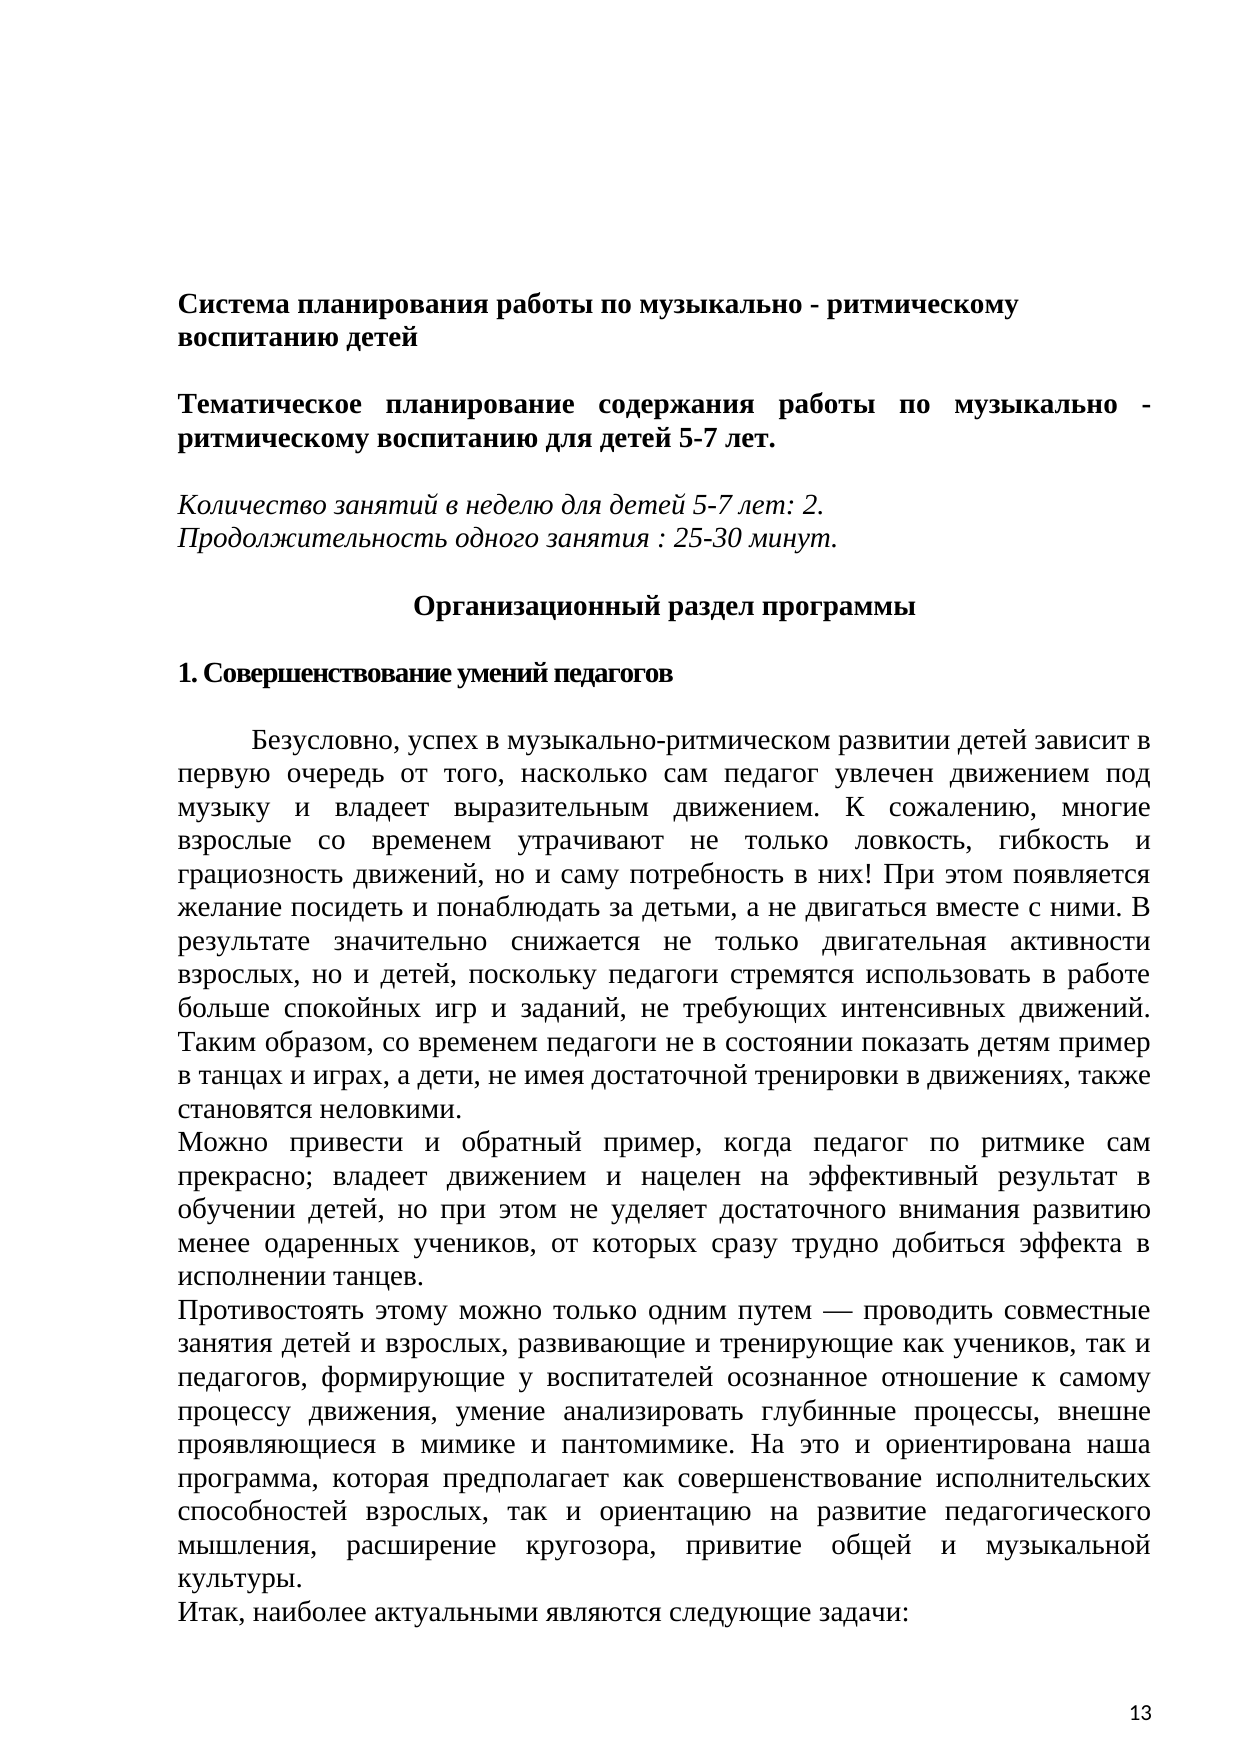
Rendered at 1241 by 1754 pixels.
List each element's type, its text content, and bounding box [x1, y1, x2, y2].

text Организационный раздел программы [177, 588, 1152, 621]
text Количество занятий в неделю для детей 5-7 лет: 2. [177, 487, 1152, 521]
text 1. Совершенствование умений педагогов [177, 655, 1152, 688]
text Тематическое планирование содержания работы по музыкально - ритмическому воспитанию для детей 5-7 лет. [177, 386, 1152, 453]
text Можно привести и обратный пример, когда педагог по ритмике сам прекрасно; владеет движением и нацелен на эффективный результат в обучении детей, но при этом не уделяет достаточного внимания развитию менее одаренных учеников, от которых сразу трудно добиться эффекта в исполнении танцев. [177, 1124, 1152, 1292]
text Продолжительность одного занятия : 25-30 минут. [177, 521, 1152, 554]
text Безусловно, успех в музыкально-ритмическом развитии детей зависит в первую очередь от того, насколько сам педагог увлечен движением под музыку и владеет выразительным движением. К сожалению, многие взрослые со временем утрачивают не только ловкость, гибкость и грациозность движений, но и саму потребность в них! При этом появляется желание посидеть и понаблюдать за детьми, а не двигаться вместе с ними. В результате значительно снижается не только двигательная активности взрослых, но и детей, поскольку педагоги стремятся использовать в работе больше спокойных игр и заданий, не требующих интенсивных движений. Таким образом, со временем педагоги не в состоянии показать детям пример в танцах и играх, а дети, не имея достаточной тренировки в движениях, также становятся неловкими. [177, 722, 1152, 1124]
text Итак, наиболее актуальными являются следующие задачи: [177, 1594, 1152, 1627]
text Противостоять этому можно только одним путем — проводить совместные занятия детей и взрослых, развивающие и тренирующие как учеников, так и педагогов, формирующие у воспитателей осознанное отношение к самому процессу движения, умение анализировать глубинные процессы, внешне проявляющиеся в мимике и пантомимике. На это и ориентирована наша программа, которая предполагает как совершенствование исполнительских способностей взрослых, так и ориентацию на развитие педагогического мышления, расширение кругозора, привитие общей и музыкальной культуры. [177, 1292, 1152, 1594]
text Система планирования работы по музыкально - ритмическому воспитанию детей [177, 286, 1152, 353]
